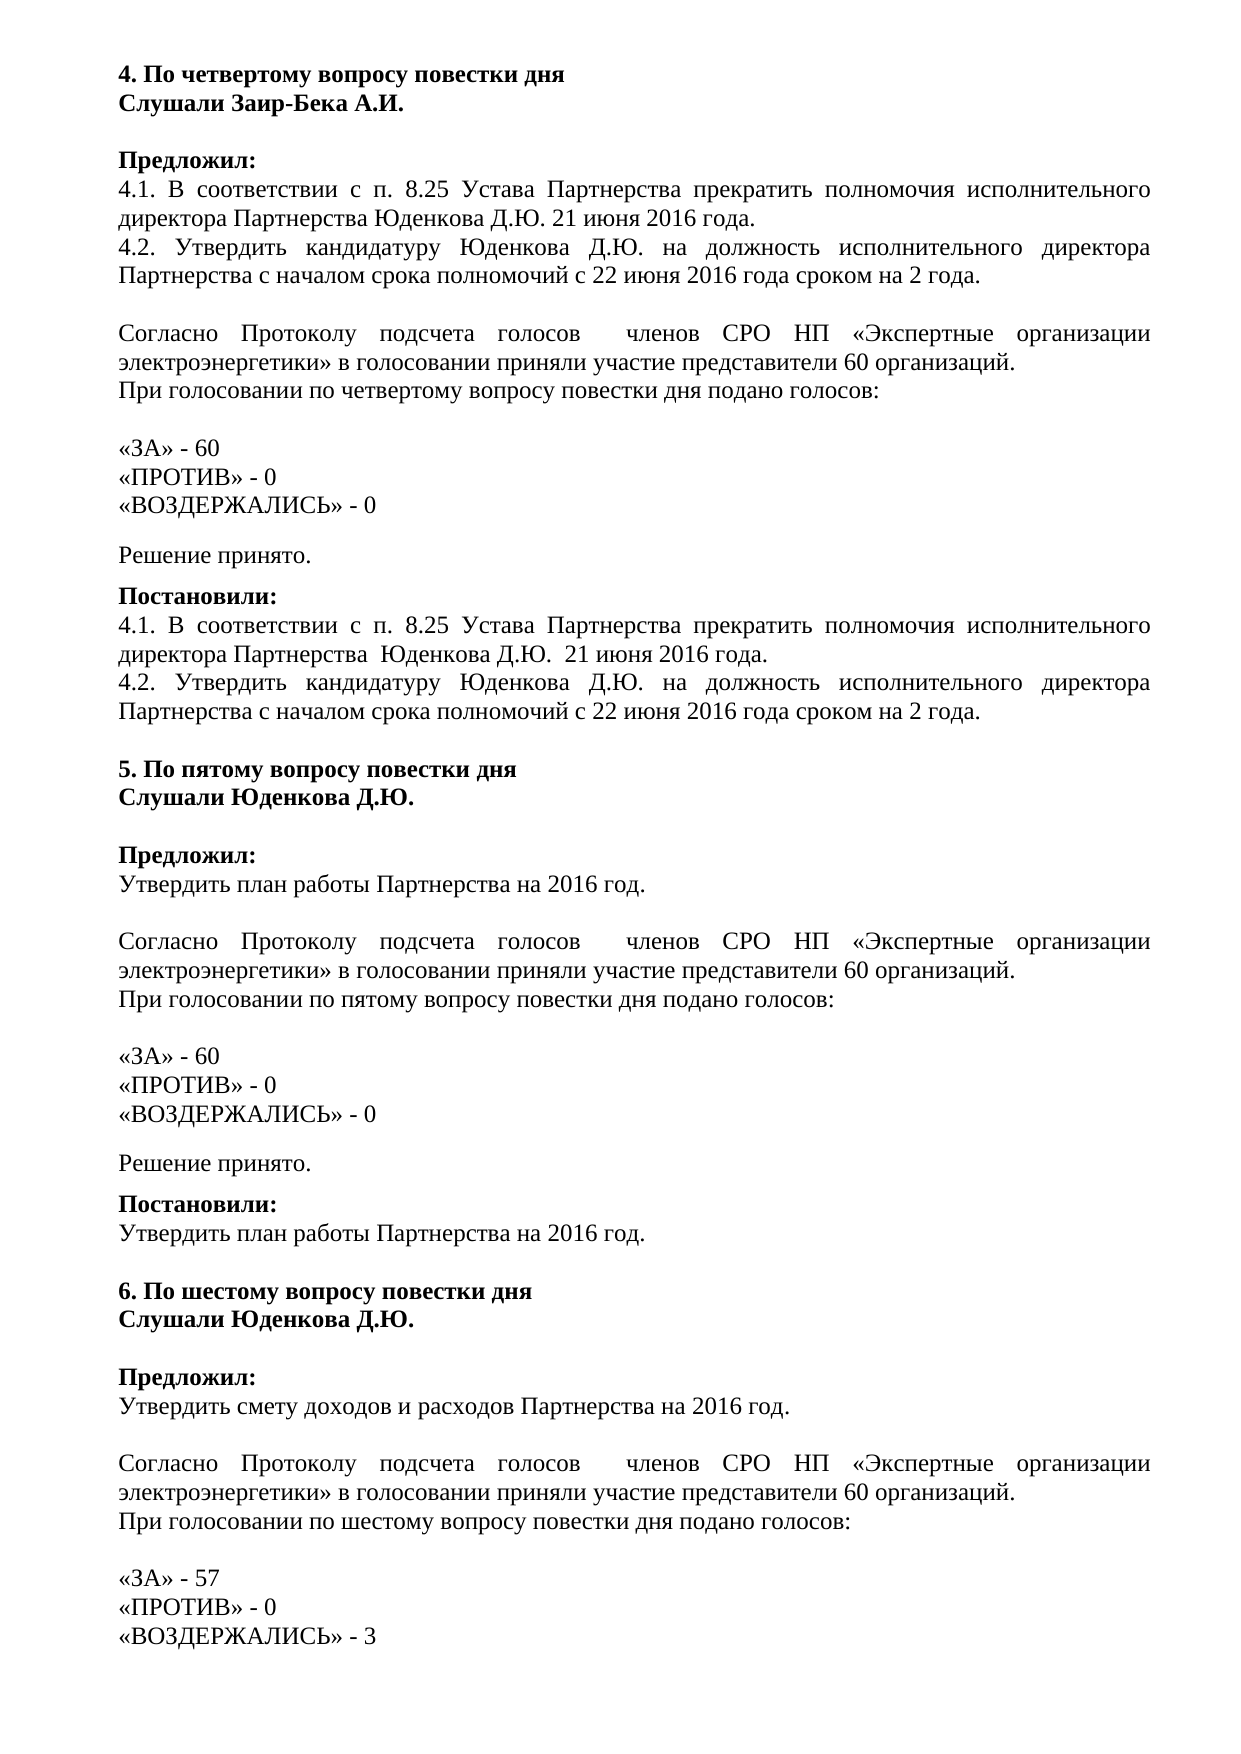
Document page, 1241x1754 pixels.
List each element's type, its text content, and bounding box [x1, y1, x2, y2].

text Решение принято. [118, 540, 1152, 569]
text «ЗА» - 60 [118, 433, 1152, 462]
text 4.1. В соответствии с п. 8.25 Устава Партнерства прекратить полномочия исполнительного директора Партнерства Юденкова Д.Ю. 21 июня 2016 года. [118, 610, 1152, 667]
text 4.2. Утвердить кандидатуру Юденкова Д.Ю. на должность исполнительного директора Партнерства с началом срока полномочий с 22 июня 2016 года сроком на 2 года. [118, 232, 1152, 289]
text Предложил: [118, 145, 1152, 174]
text При голосовании по шестому вопросу повестки дня подано голосов: [118, 1506, 1152, 1534]
text «ВОЗДЕРЖАЛИСЬ» - 0 [118, 1099, 1152, 1127]
text 4.2. Утвердить кандидатуру Юденкова Д.Ю. на должность исполнительного директора Партнерства с началом срока полномочий с 22 июня 2016 года сроком на 2 года. [118, 667, 1152, 725]
text 4.1. В соответствии с п. 8.25 Устава Партнерства прекратить полномочия исполнительного директора Партнерства Юденкова Д.Ю. 21 июня 2016 года. [118, 174, 1152, 232]
text Постановили: [118, 581, 1152, 610]
text 6. По шестому вопросу повестки дня [118, 1276, 1152, 1304]
text «ВОЗДЕРЖАЛИСЬ» - 0 [118, 490, 1152, 519]
text Решение принято. [118, 1148, 1152, 1177]
text Предложил: [118, 840, 1152, 869]
text Утвердить смету доходов и расходов Партнерства на 2016 год. [118, 1391, 1152, 1419]
text Постановили: [118, 1189, 1152, 1218]
text При голосовании по четвертому вопросу повестки дня подано голосов: [118, 375, 1152, 404]
text «ПРОТИВ» - 0 [118, 1592, 1152, 1621]
text Слушали Юденкова Д.Ю. [118, 782, 1152, 811]
text 5. По пятому вопросу повестки дня [118, 754, 1152, 782]
text «ВОЗДЕРЖАЛИСЬ» - 3 [118, 1621, 1152, 1649]
text 4. По четвертому вопросу повестки дня [118, 59, 1152, 88]
text Предложил: [118, 1362, 1152, 1391]
text Слушали Юденкова Д.Ю. [118, 1304, 1152, 1333]
text «ПРОТИВ» - 0 [118, 462, 1152, 490]
text «ЗА» - 57 [118, 1563, 1152, 1592]
text «ЗА» - 60 [118, 1041, 1152, 1070]
text Слушали Заир-Бека А.И. [118, 88, 1152, 117]
text При голосовании по пятому вопросу повестки дня подано голосов: [118, 984, 1152, 1012]
text Утвердить план работы Партнерства на 2016 год. [118, 1218, 1152, 1247]
text «ПРОТИВ» - 0 [118, 1070, 1152, 1099]
text Утвердить план работы Партнерства на 2016 год. [118, 869, 1152, 897]
